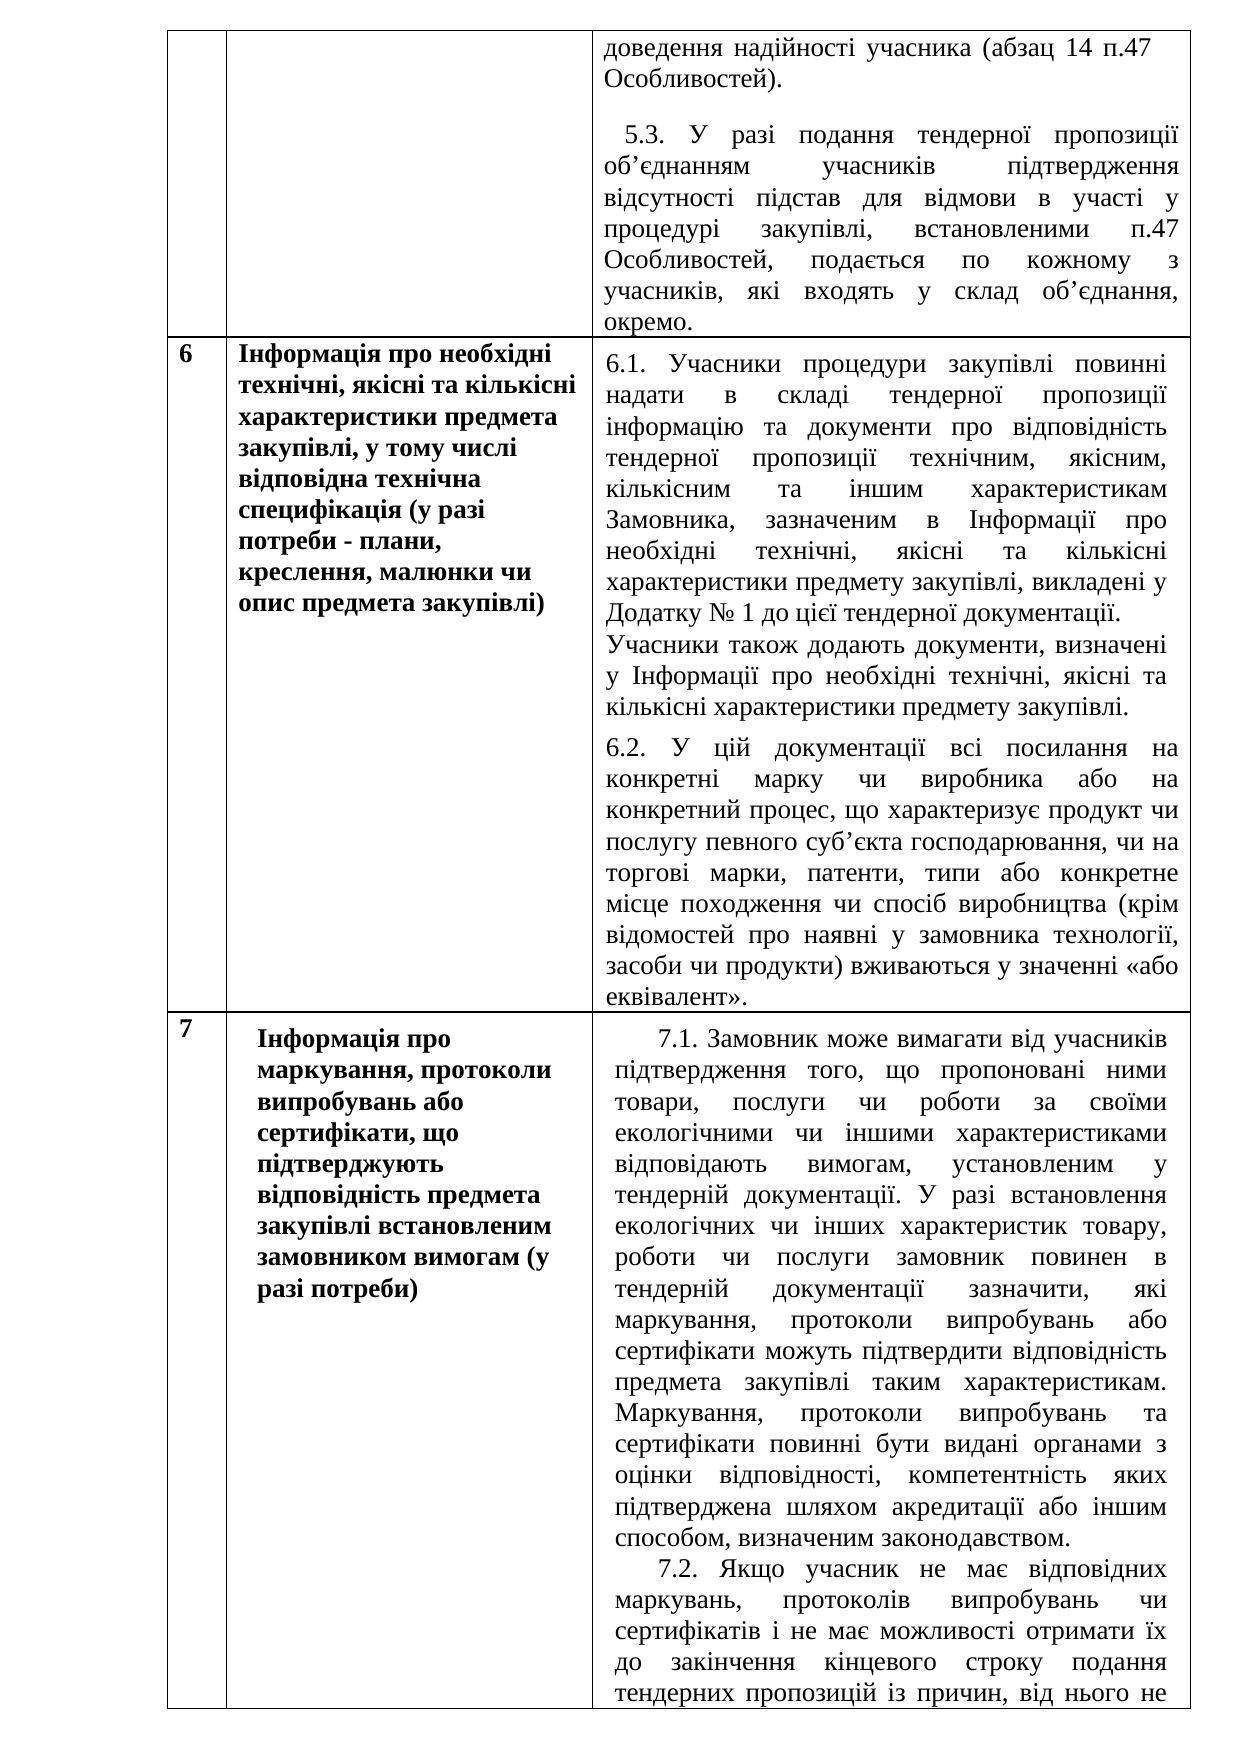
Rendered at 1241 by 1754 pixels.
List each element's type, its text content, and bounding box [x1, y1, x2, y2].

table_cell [227, 1013, 592, 1708]
table_cell 6.1. Учасники процедури закупівлі повинні надати в складі тендерної пропозиції інформацію та документи про відповідність тендерної пропозиції технічним, якісним, кількісним та іншим характеристикам Замовника, зазначеним в Інформації про необхідні технічні, якісні та кількісні характеристики предмету закупівлі, викладені у Додатку № 1 до цієї тендерної документації. Учасники також додають документи, визначені у Інформації про необхідні технічні, якісні та кількісні характеристики предмету закупівлі. 6.2. У цій документації всі посилання на конкретні марку чи виробника або на конкретний процес, що характеризує продукт чи послугу певного суб’єкта господарювання, чи на торгові марки, патенти, типи або конкретне місце походження чи спосіб виробництва (крім відомостей про наявні у замовника технології, засоби чи продукти) вживаються у значенні «або еквівалент». [593, 338, 1190, 1011]
table_cell 7 [168, 1013, 226, 1708]
table_cell 6 [168, 338, 226, 1011]
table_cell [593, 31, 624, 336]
table_cell Інформація про необхідні технічні, якісні та кількісні характеристики предмета закупівлі, у тому числі відповідна технічна специфікація (у разі потреби - плани, креслення, малюнки чи опис предмета закупівлі) [227, 338, 592, 1011]
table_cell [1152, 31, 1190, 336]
table_cell 5 [168, 31, 226, 336]
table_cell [593, 1013, 1190, 1708]
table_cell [227, 31, 592, 336]
